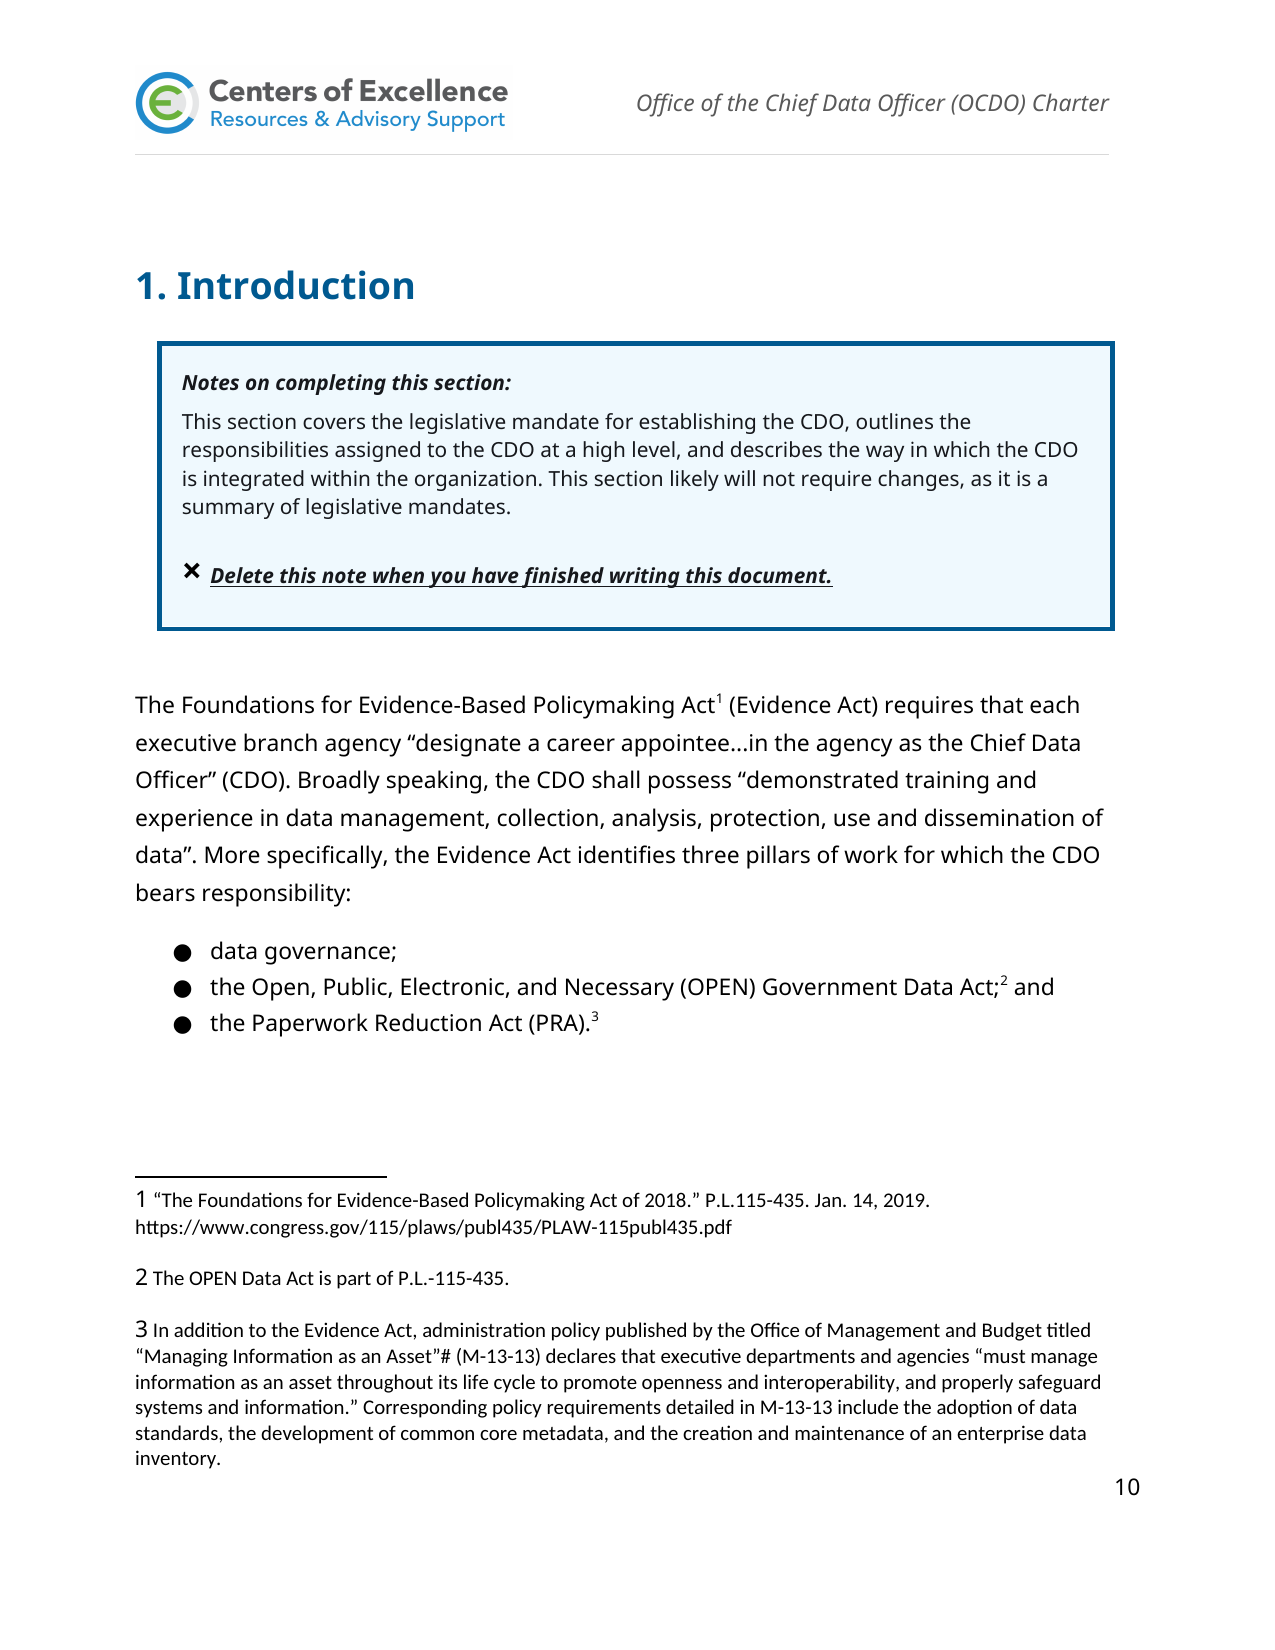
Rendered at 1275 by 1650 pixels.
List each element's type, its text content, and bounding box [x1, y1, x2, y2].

picture [135, 65, 514, 140]
list data governance; [172, 935, 1140, 966]
list the Open, Public, Electronic, and Necessary (OPEN) Government Data Act; and [172, 971, 1140, 1002]
table_header Notes on completing this section: This section covers the legislative mandate for establishing the CDO, outlines the responsibilities assigned to the CDO at a high level, and describes the way in which the CDO is integrated within the organization. This section likely will not require changes, as it is a summary of legislative mandates. Delete this note when you have finished writing this document. [162, 346, 1110, 626]
subtitle 1. Introduction [135, 259, 1140, 310]
list the Paperwork Reduction Act (PRA). [172, 1007, 1140, 1038]
text The Foundations for Evidence-Based Policymaking Act (Evidence Act) requires that each executive branch agency “designate a career appointee...in the agency as the Chief Data Officer” (CDO). Broadly speaking, the CDO shall possess “demonstrated training and experience in data management, collection, analysis, protection, use and dissemination of data”. More specifically, the Evidence Act identifies three pillars of work for which the CDO bears responsibility: [135, 689, 1140, 908]
